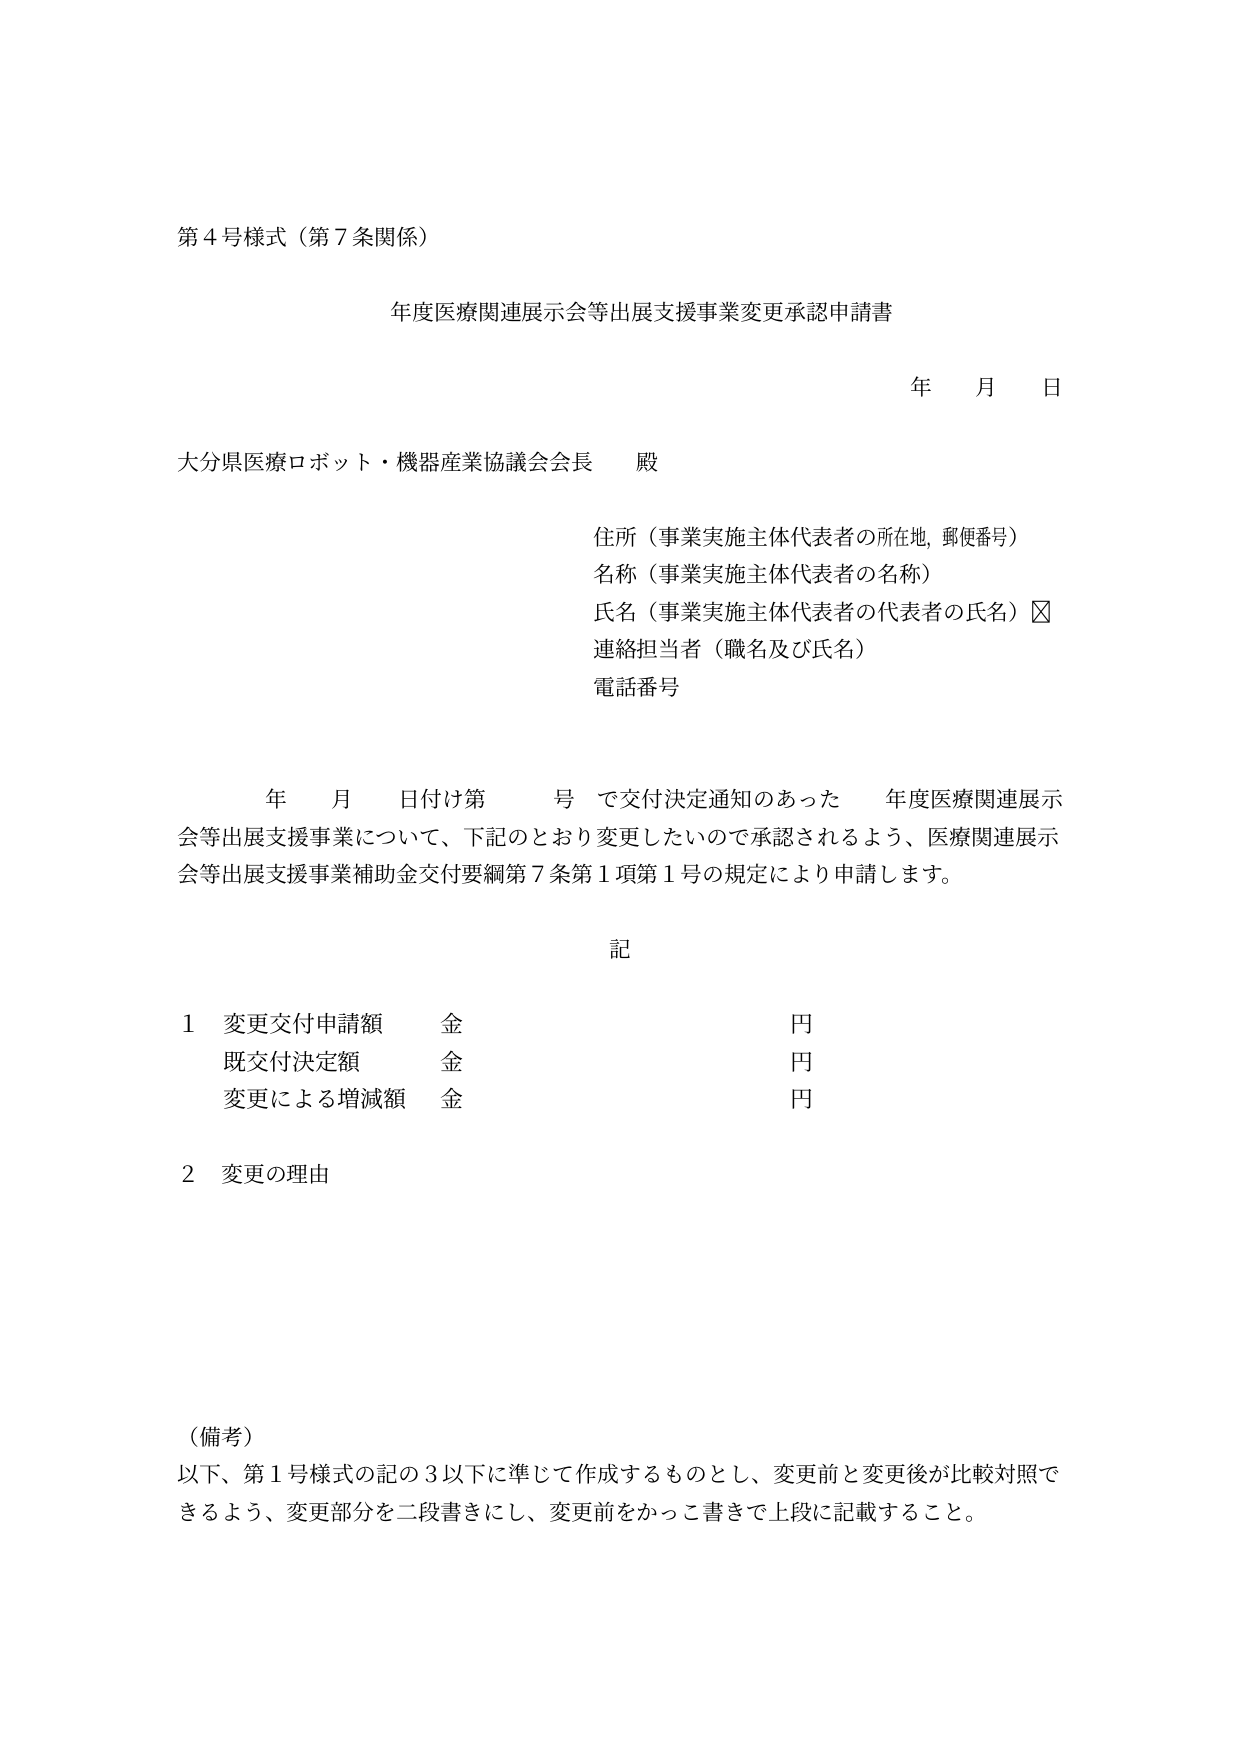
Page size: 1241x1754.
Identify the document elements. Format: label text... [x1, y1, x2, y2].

text 氏名（事業実施主体代表者の代表者の氏名） [593, 592, 1063, 629]
text 以下、第１号様式の記の３以下に準じて作成するものとし、変更前と変更後が比較対照できるよう、変更部分を二段書きにし、変更前をかっこ書きで上段に記載すること。 [177, 1454, 1063, 1529]
text 住所（事業実施主体代表者の所在地，郵便番号） [593, 517, 1063, 554]
text 変更による増減額 金 円 [177, 1079, 1063, 1117]
text 年度医療関連展示会等出展支援事業変更承認申請書 [177, 292, 1063, 329]
text 既交付決定額 金 円 [177, 1042, 1063, 1079]
text 記 [177, 929, 1063, 967]
text 年 月 日付け第 号 で交付決定通知のあった 年度医療関連展示会等出展支援事業について、下記のとおり変更したいので承認されるよう、医療関連展示会等出展支援事業補助金交付要綱第７条第１項第１号の規定により申請します。 [177, 779, 1063, 892]
text 名称（事業実施主体代表者の名称） [593, 554, 1063, 592]
text 年 月 日 [177, 367, 1063, 404]
text １ 変更交付申請額 金 円 [177, 1004, 1063, 1042]
text 連絡担当者（職名及び氏名） [593, 629, 1063, 667]
text （備考） [177, 1417, 1063, 1454]
text 電話番号 [593, 667, 1063, 704]
text 大分県医療ロボット・機器産業協議会会長 殿 [177, 442, 1063, 479]
text ２ 変更の理由 [177, 1154, 1063, 1192]
text 第４号様式（第７条関係） [177, 217, 1063, 254]
